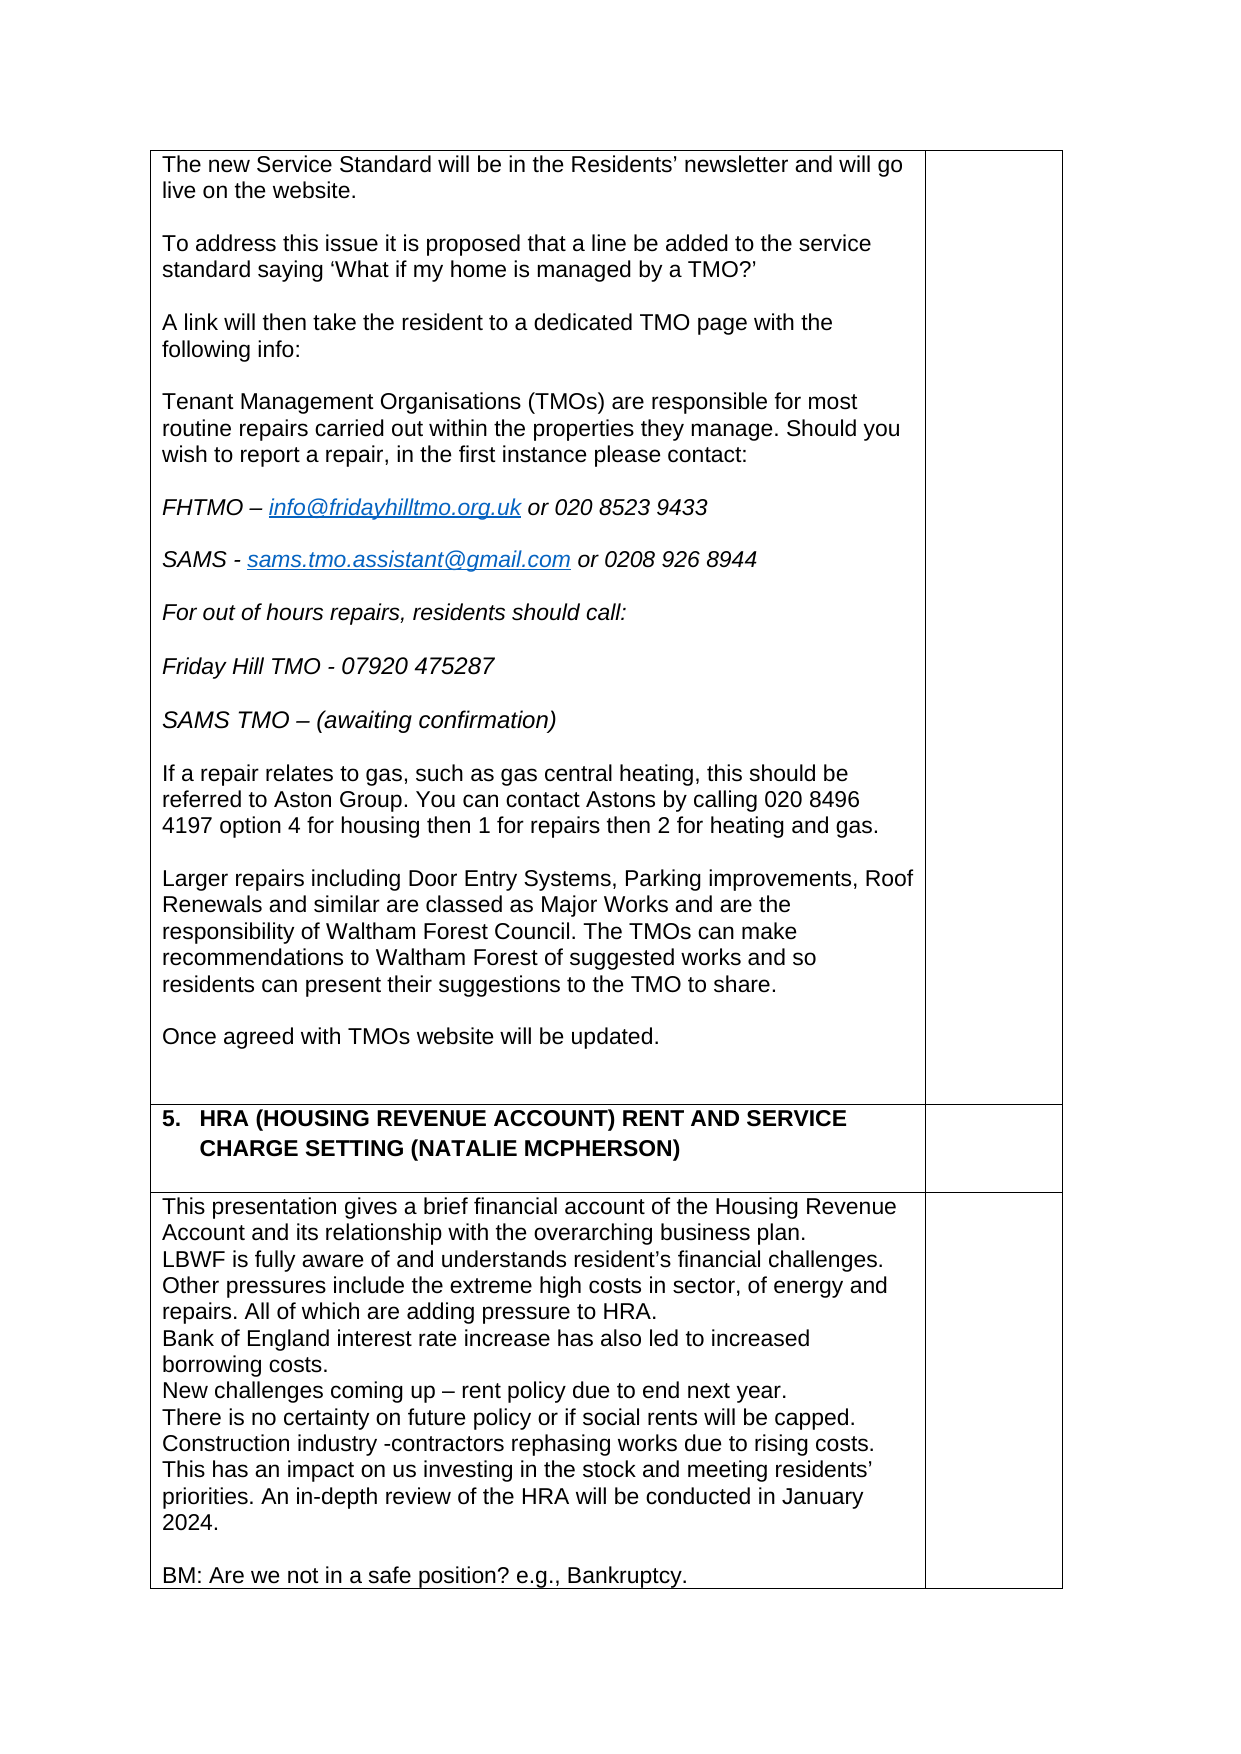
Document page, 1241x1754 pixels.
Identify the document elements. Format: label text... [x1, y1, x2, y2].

table_cell [926, 1105, 1062, 1192]
table_cell HRA (HOUSING REVENUE ACCOUNT) RENT AND SERVICE CHARGE SETTING (NATALIE MCPHERSON) [151, 1105, 925, 1192]
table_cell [926, 151, 1062, 1104]
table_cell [926, 1193, 1062, 1588]
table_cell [151, 151, 925, 1104]
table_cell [151, 1193, 925, 1588]
